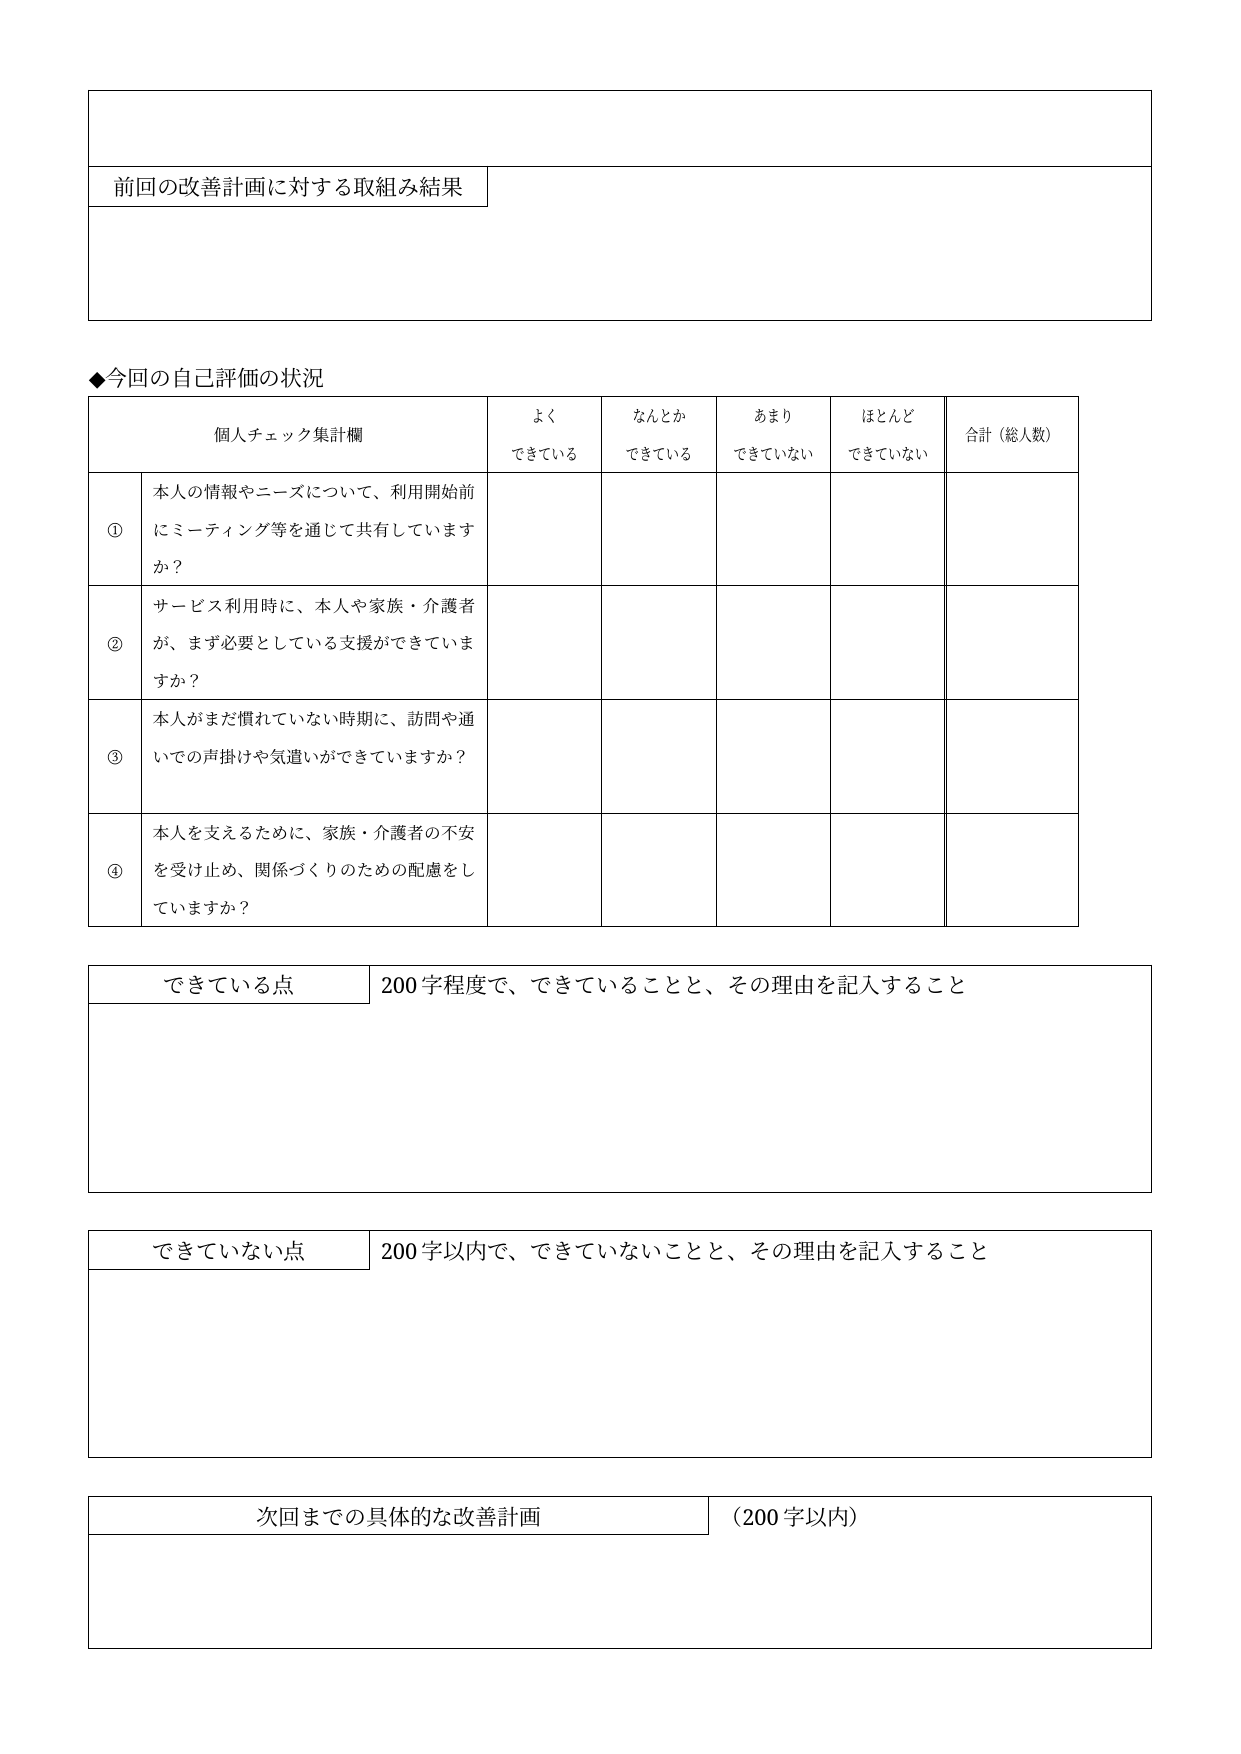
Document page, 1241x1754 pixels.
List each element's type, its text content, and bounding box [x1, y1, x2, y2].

table_cell [488, 473, 601, 585]
table_cell [602, 473, 716, 585]
table_cell [947, 700, 1078, 812]
table_cell 本人の情報やニーズについて、利用開始前にミーティング等を通じて共有していますか？ [142, 473, 487, 585]
table_cell [947, 814, 1078, 926]
table_cell [488, 167, 1151, 206]
table_header できている点 [89, 966, 369, 1003]
table_header 次回までの具体的な改善計画 [89, 1497, 708, 1534]
table_cell [717, 586, 830, 699]
table_cell [717, 814, 830, 926]
table_cell [89, 206, 1151, 320]
table_cell [602, 586, 716, 699]
table_cell [947, 586, 1078, 699]
table_cell [89, 1269, 1151, 1457]
table_cell [89, 91, 1151, 166]
table_cell [89, 1534, 1151, 1648]
table_cell [488, 814, 601, 926]
table_cell [488, 586, 601, 699]
table_cell ② [89, 586, 141, 699]
table_header よく できている [488, 397, 601, 472]
table_cell [602, 814, 716, 926]
table_header できていない点 [89, 1231, 369, 1269]
table_cell ③ [89, 700, 141, 812]
table_header 個人チェック集計欄 [89, 397, 487, 472]
table_cell [488, 700, 601, 812]
table_header 200字以内で、できていないことと、その理由を記入すること [370, 1231, 1151, 1269]
table_cell サービス利用時に、本人や家族・介護者が、まず必要としている支援ができていますか？ [142, 586, 487, 699]
table_cell 前回の改善計画に対する取組み結果 [89, 167, 487, 206]
table_cell ① [89, 473, 141, 585]
table_header あまり できていない [717, 397, 830, 472]
table_cell [831, 814, 944, 926]
table_header ほとんど できていない [831, 397, 944, 472]
table_cell ④ [89, 814, 141, 926]
table_cell [947, 473, 1078, 585]
table_cell [831, 473, 944, 585]
table_header 200字程度で、できていることと、その理由を記入すること [370, 966, 1151, 1003]
table_header なんとか できている [602, 397, 716, 472]
table_cell 本人がまだ慣れていない時期に、訪問や通いでの声掛けや気遣いができていますか？ [142, 700, 487, 812]
table_cell [717, 700, 830, 812]
table_cell 本人を支えるために、家族・介護者の不安を受け止め、関係づくりのための配慮をしていますか？ [142, 814, 487, 926]
text ◆今回の自己評価の状況 [89, 358, 1152, 396]
table_cell [831, 700, 944, 812]
table_cell [602, 700, 716, 812]
table_cell [89, 1003, 1151, 1192]
table_cell [717, 473, 830, 585]
table_header 合計（総人数） [947, 397, 1078, 472]
table_cell [831, 586, 944, 699]
table_header （200字以内） [709, 1497, 1151, 1534]
